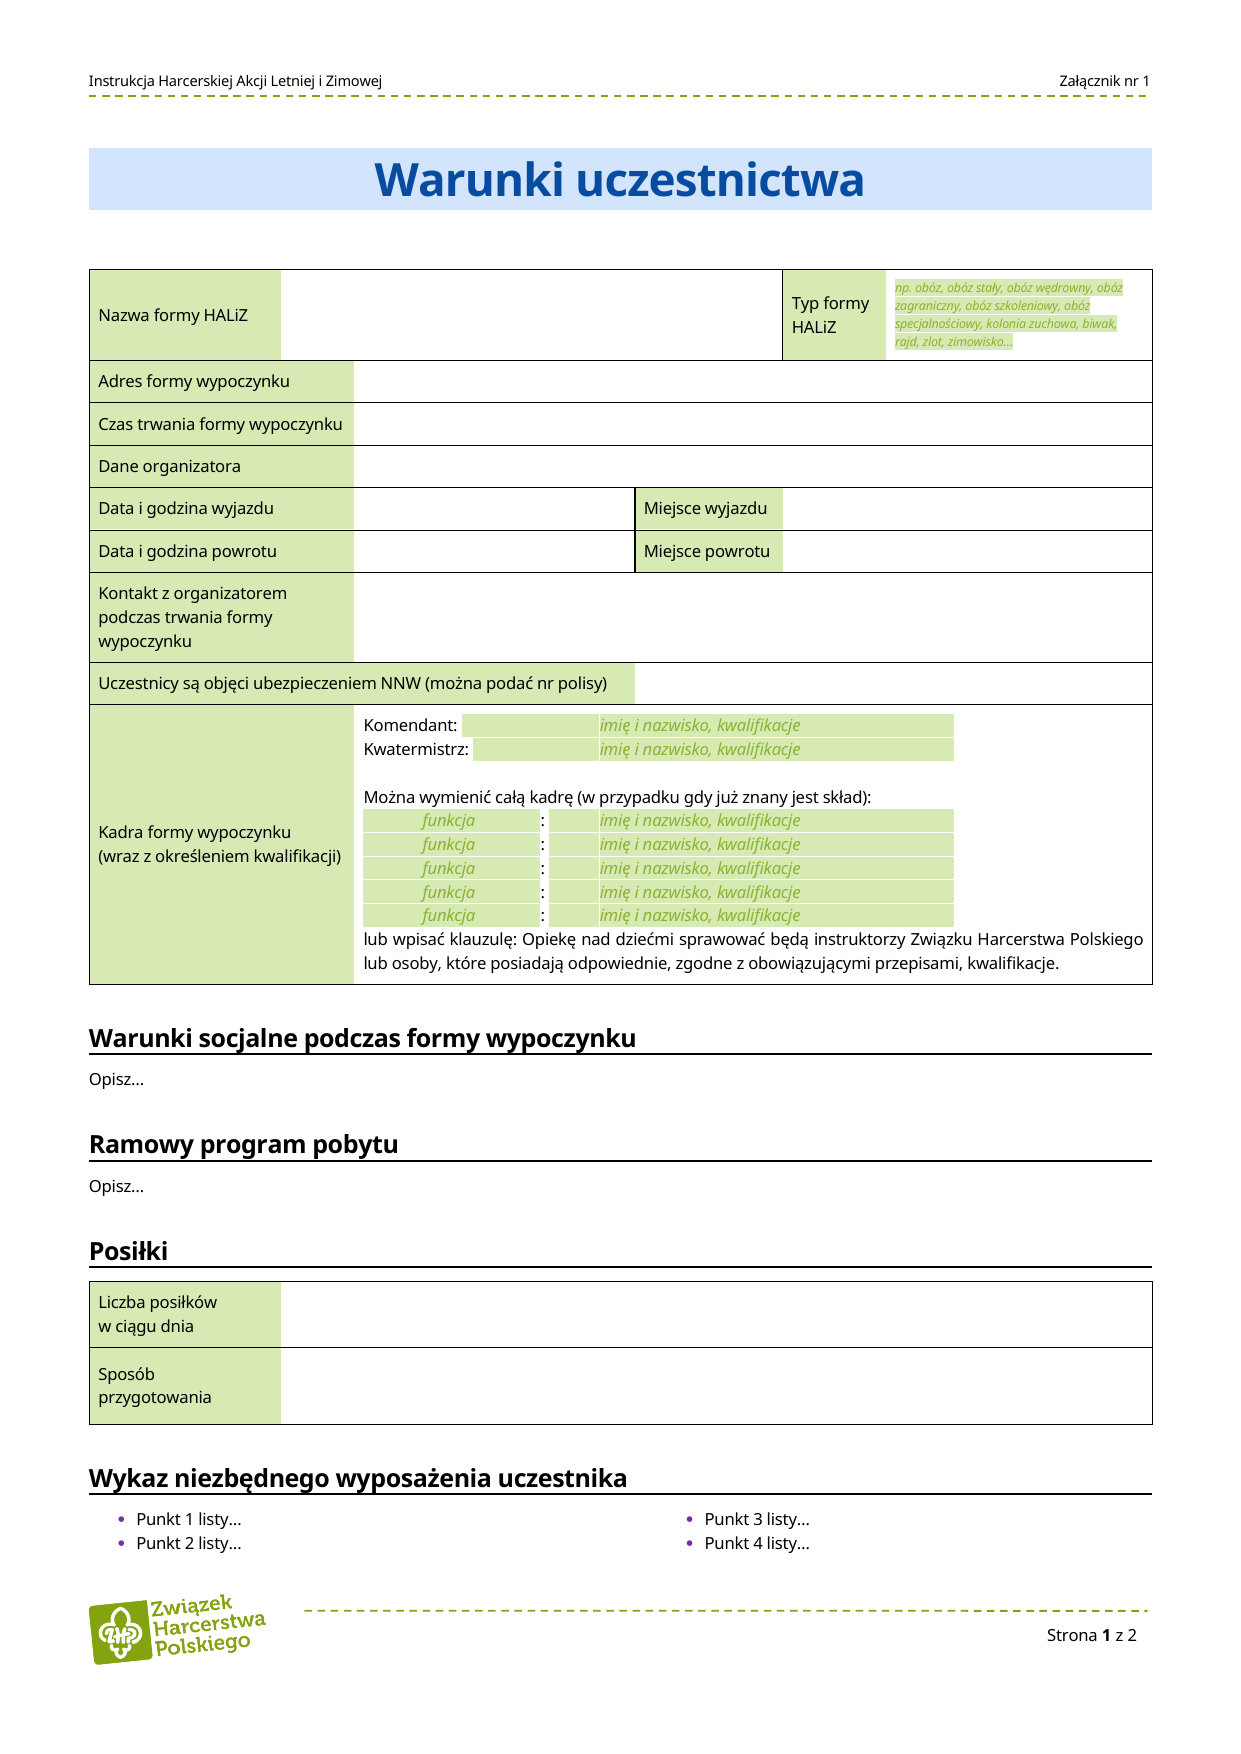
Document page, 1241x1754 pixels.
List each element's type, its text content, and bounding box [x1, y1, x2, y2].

table_cell [354, 488, 634, 529]
table_cell Data i godzina wyjazdu [90, 488, 354, 529]
table_cell Data i godzina powrotu [90, 531, 354, 572]
text Ramowy program pobytu [89, 1129, 1152, 1160]
list Punkt 1 listy… [118, 1508, 583, 1531]
table_cell [354, 573, 1152, 662]
table_cell [354, 403, 1152, 445]
table_cell Kontakt z organizatorem podczas trwania formy wypoczynku [90, 573, 354, 662]
table_cell [783, 488, 1152, 529]
table_header [281, 270, 782, 360]
text Posiłki [89, 1236, 1152, 1266]
text Wykaz niezbędnego wyposażenia uczestnika [89, 1463, 1152, 1493]
table_cell Czas trwania formy wypoczynku [90, 403, 354, 445]
table_cell [635, 663, 1152, 704]
table_cell Sposób przygotowania [90, 1348, 281, 1424]
table_cell [783, 531, 1152, 572]
table_header Nazwa formy HALiZ [90, 270, 281, 360]
table_cell Miejsce wyjazdu [636, 488, 783, 529]
picture [88, 1594, 266, 1665]
table_cell [354, 446, 1152, 487]
text Opisz… [89, 1068, 1152, 1091]
list Punkt 3 listy… [687, 1508, 1152, 1531]
table_cell Komendant: imię i nazwisko, kwalifikacje Kwatermistrz: imię i nazwisko, kwalifikacje Można wymienić całą kadrę (w przypadku gdy już znany jest skład): funkcja : imię i nazwisko, kwalifikacje funkcja : imię i nazwisko, kwalifikacje funkcja : imię i nazwisko, kwalifikacje funkcja : imię i nazwisko, kwalifikacje funkcja : imię i nazwisko, kwalifikacje lub wpisać klauzulę: Opiekę nad dziećmi sprawować będą instruktorzy Związku Harcerstwa Polskiego lub osoby, które posiadają odpowiednie, zgodne z obowiązującymi przepisami, kwalifikacje. [354, 705, 1152, 984]
table_cell Kadra formy wypoczynku (wraz z określeniem kwalifikacji) [90, 705, 354, 984]
table_cell Uczestnicy są objęci ubezpieczeniem NNW (można podać nr polisy) [90, 663, 635, 704]
list Punkt 2 listy… [118, 1532, 583, 1554]
table_cell [354, 361, 1152, 402]
text Warunki socjalne podczas formy wypoczynku [89, 1023, 1152, 1053]
list Punkt 4 listy… [687, 1532, 1152, 1554]
table_cell Dane organizatora [90, 446, 354, 487]
table_header Typ formy HALiZ [783, 270, 886, 360]
table_cell [354, 531, 634, 572]
table_header np. obóz, obóz stały, obóz wędrowny, obóz zagraniczny, obóz szkoleniowy, obóz specjalnościowy, kolonia zuchowa, biwak, rajd, zlot, zimowisko… [886, 270, 1152, 360]
text Opisz… [89, 1174, 1152, 1197]
table_cell Adres formy wypoczynku [90, 361, 354, 402]
table_header Liczba posiłków w ciągu dnia [90, 1282, 281, 1347]
table_cell Miejsce powrotu [636, 531, 783, 572]
table_header [281, 1282, 1152, 1347]
table_cell [281, 1348, 1152, 1424]
